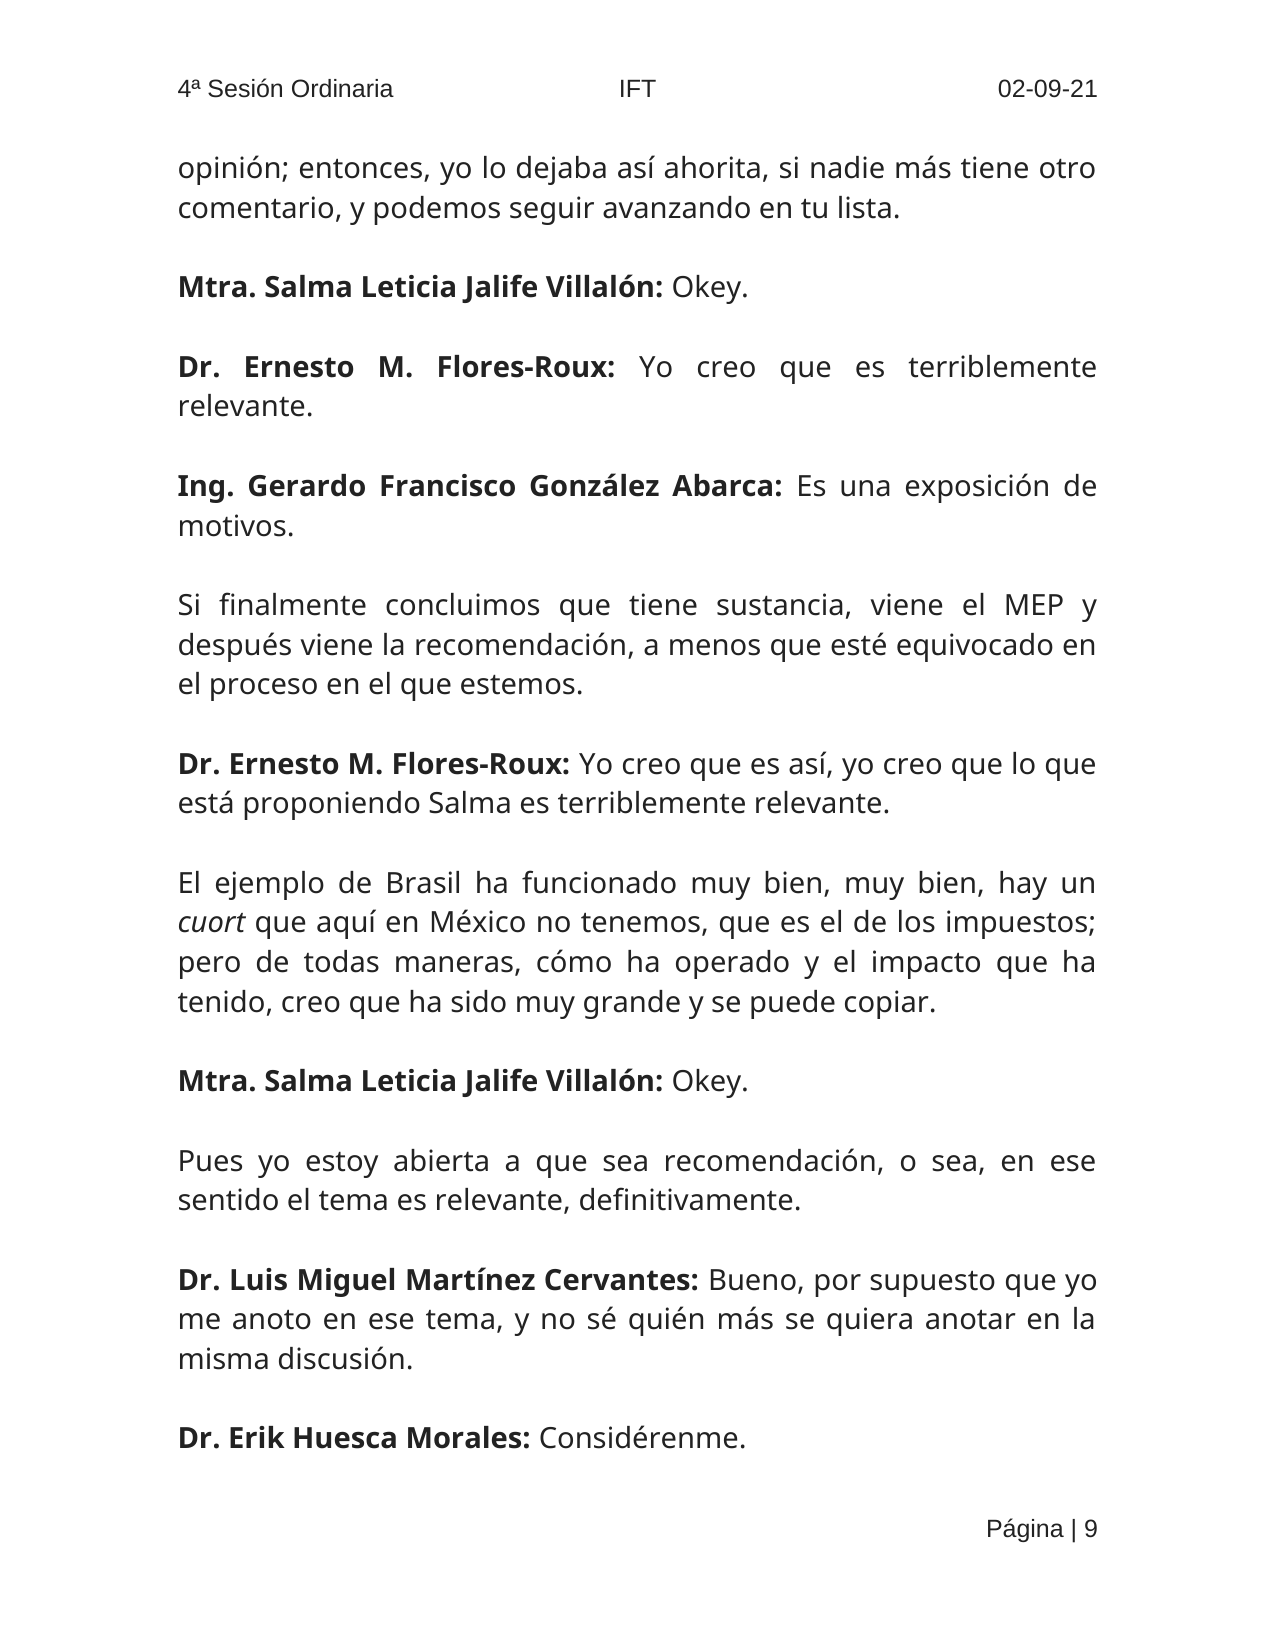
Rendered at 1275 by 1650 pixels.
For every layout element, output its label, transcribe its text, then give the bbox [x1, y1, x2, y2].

text Dr. Ernesto M. Flores-Roux: Yo creo que es así, yo creo que lo que está proponiendo Salma es terriblemente relevante. [177, 743, 1098, 822]
text El ejemplo de Brasil ha funcionado muy bien, muy bien, hay un cuort que aquí en México no tenemos, que es el de los impuestos; pero de todas maneras, cómo ha operado y el impacto que ha tenido, creo que ha sido muy grande y se puede copiar. [177, 862, 1098, 1021]
text Ing. Gerardo Francisco González Abarca: Es una exposición de motivos. [177, 465, 1098, 544]
text Dr. Ernesto M. Flores-Roux: Yo creo que es terriblemente relevante. [177, 346, 1098, 425]
text Si finalmente concluimos que tiene sustancia, viene el MEP y después viene la recomendación, a menos que esté equivocado en el proceso en el que estemos. [177, 584, 1098, 703]
text Dr. Erik Huesca Morales: Considérenme. [177, 1418, 1098, 1457]
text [177, 148, 1098, 227]
text Dr. Luis Miguel Martínez Cervantes: Bueno, por supuesto que yo me anoto en ese tema, y no sé quién más se quiera anotar en la misma discusión. [177, 1259, 1098, 1378]
text Mtra. Salma Leticia Jalife Villalón: Okey. [177, 1060, 1098, 1100]
text Pues yo estoy abierta a que sea recomendación, o sea, en ese sentido el tema es relevante, definitivamente. [177, 1140, 1098, 1219]
text Mtra. Salma Leticia Jalife Villalón: Okey. [177, 267, 1098, 306]
